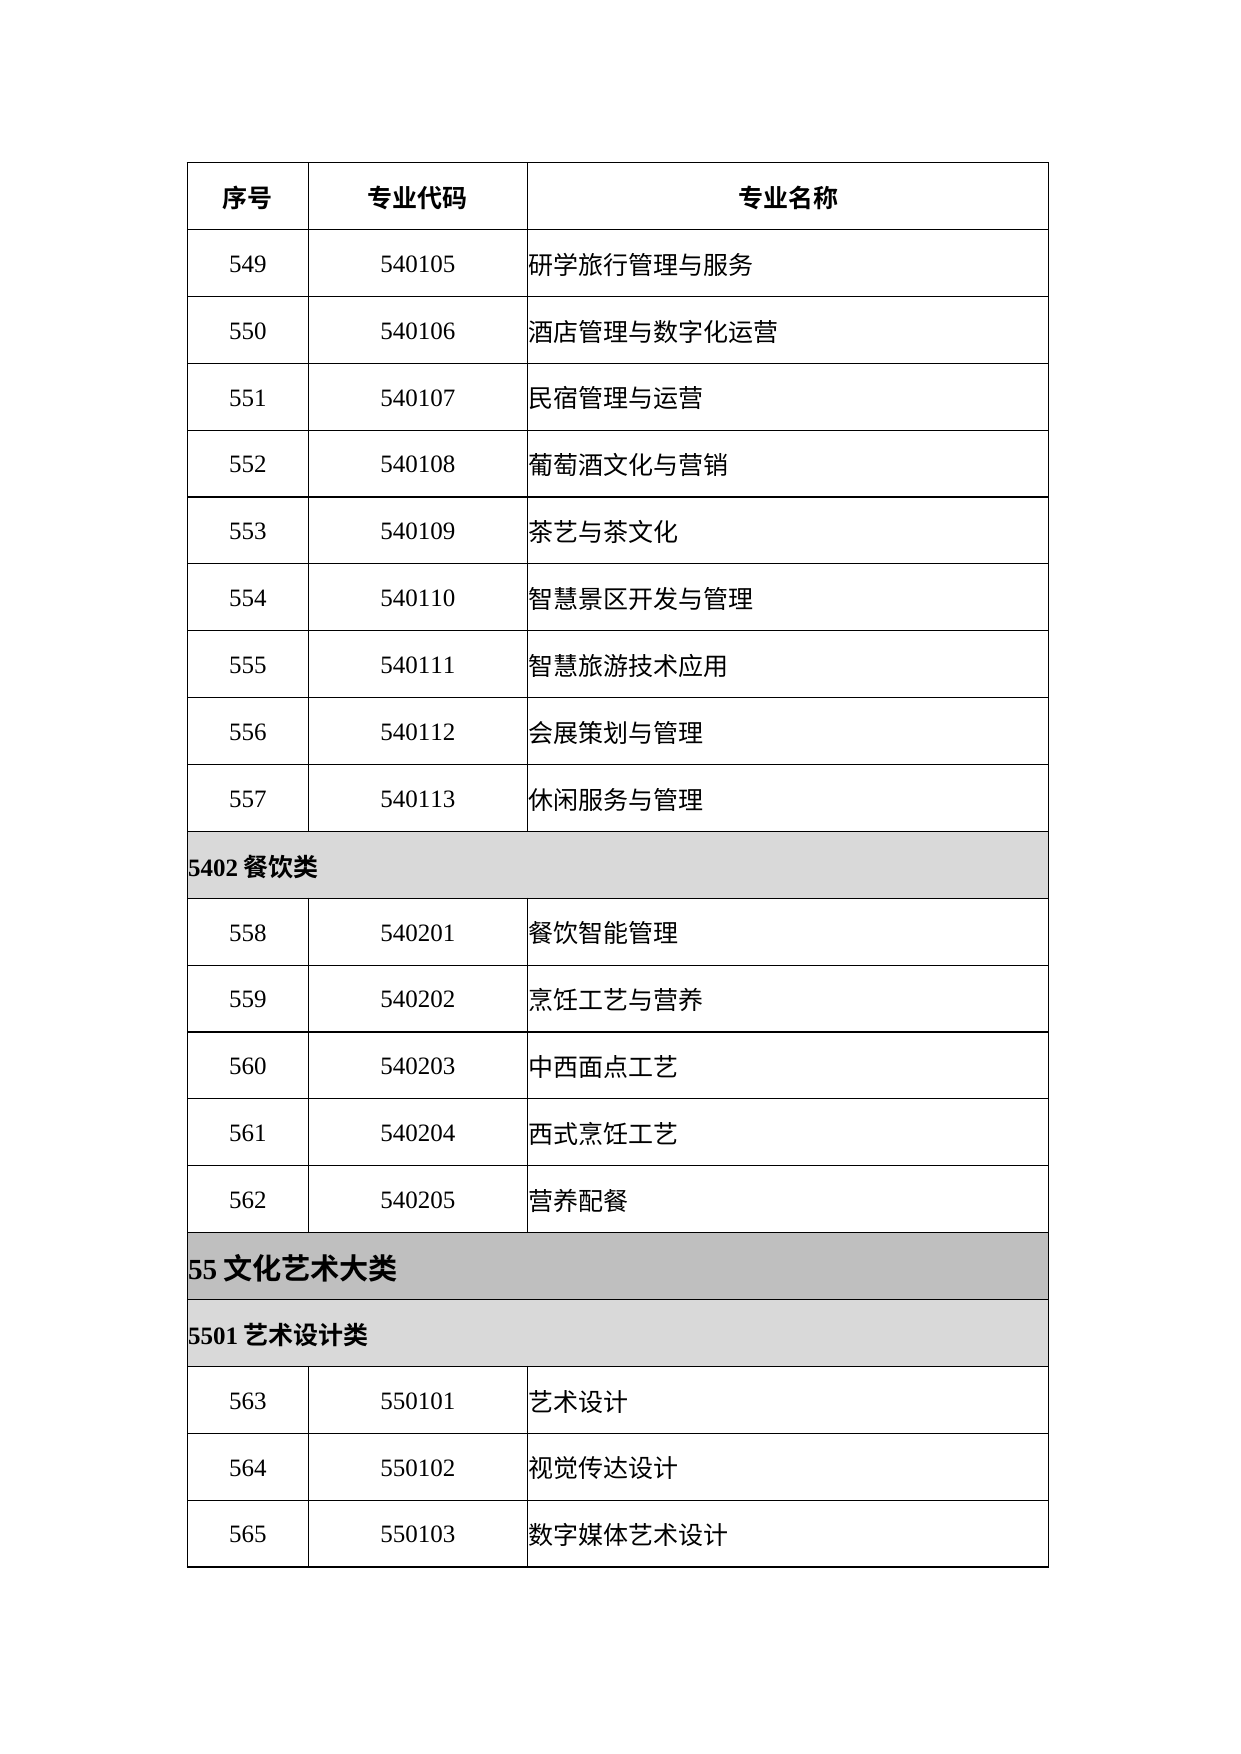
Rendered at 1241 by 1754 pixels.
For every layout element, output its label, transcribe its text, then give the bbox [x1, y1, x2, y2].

table_header 专业名称 [528, 163, 1048, 229]
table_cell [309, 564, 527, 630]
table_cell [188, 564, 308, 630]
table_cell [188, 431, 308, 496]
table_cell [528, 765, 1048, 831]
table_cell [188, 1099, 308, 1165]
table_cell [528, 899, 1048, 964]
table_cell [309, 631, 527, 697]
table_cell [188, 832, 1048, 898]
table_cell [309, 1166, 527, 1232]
table_header 专业代码 [309, 163, 527, 229]
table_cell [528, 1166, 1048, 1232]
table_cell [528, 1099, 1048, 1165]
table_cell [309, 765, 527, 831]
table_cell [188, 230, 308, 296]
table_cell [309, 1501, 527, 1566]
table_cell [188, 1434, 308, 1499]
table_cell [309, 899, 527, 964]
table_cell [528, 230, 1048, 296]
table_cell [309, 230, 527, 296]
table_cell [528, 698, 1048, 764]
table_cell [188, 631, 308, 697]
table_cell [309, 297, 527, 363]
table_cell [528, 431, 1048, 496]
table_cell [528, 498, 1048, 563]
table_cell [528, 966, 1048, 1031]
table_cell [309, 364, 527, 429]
table_header 序号 [188, 163, 308, 229]
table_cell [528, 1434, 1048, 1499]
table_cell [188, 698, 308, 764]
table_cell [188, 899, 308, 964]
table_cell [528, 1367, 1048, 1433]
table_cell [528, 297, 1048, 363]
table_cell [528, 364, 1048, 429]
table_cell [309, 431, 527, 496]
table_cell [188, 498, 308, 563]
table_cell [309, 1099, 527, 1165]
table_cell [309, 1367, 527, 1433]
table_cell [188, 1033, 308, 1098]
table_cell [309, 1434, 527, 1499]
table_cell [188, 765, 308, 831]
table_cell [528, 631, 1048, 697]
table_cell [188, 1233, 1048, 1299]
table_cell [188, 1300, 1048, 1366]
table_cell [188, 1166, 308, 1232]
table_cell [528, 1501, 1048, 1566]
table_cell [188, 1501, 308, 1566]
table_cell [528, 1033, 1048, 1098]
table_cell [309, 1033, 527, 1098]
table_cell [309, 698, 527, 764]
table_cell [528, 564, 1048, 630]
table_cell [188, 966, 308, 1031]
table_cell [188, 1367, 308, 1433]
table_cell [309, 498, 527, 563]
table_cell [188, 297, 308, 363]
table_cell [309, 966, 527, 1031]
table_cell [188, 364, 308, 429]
